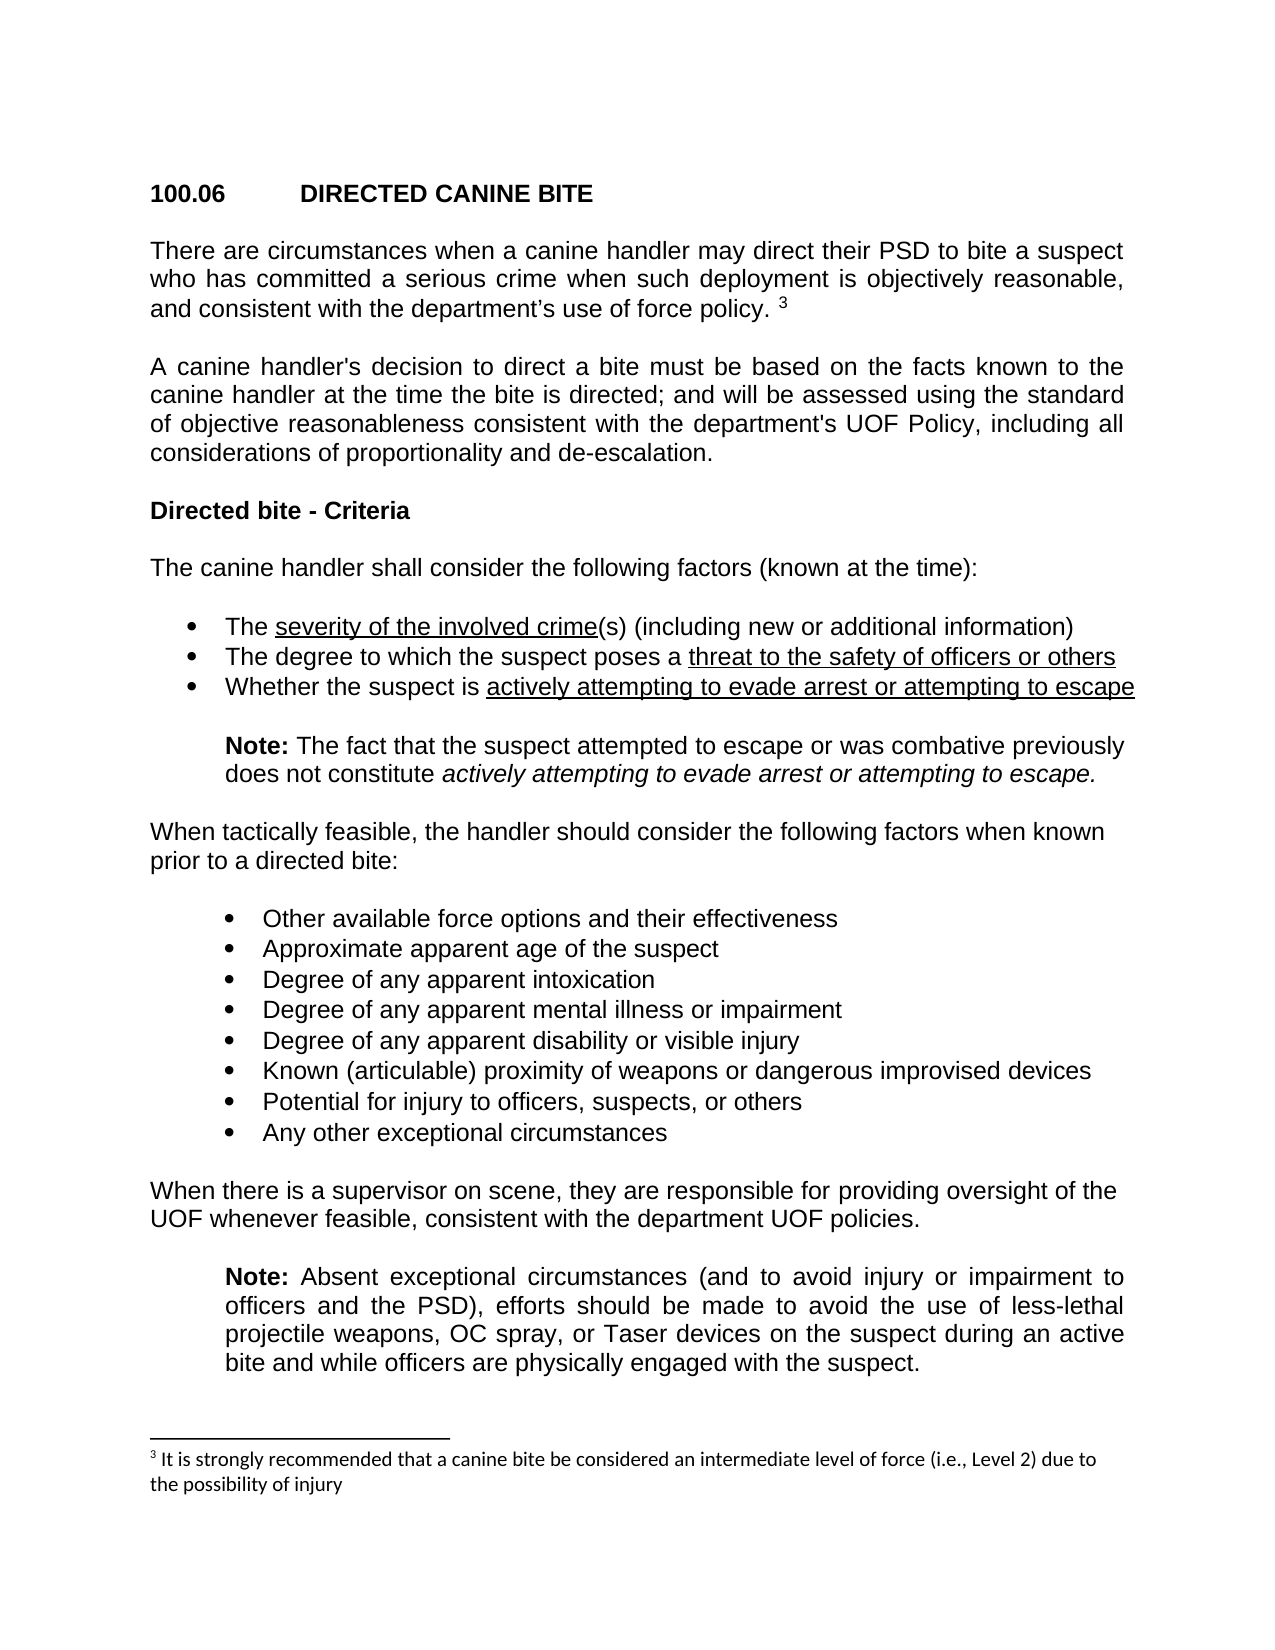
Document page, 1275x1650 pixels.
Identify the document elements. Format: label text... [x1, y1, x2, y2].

list The degree to which the suspect poses a threat to the safety of officers or others [187, 641, 1137, 671]
subtitle Directed bite - Criteria [150, 496, 1137, 524]
text When there is a supervisor on scene, they are responsible for providing oversight of the UOF whenever feasible, consistent with the department UOF policies. [150, 1176, 1137, 1233]
list Degree of any apparent disability or visible injury [225, 1025, 1137, 1056]
text A canine handler's decision to direct a bite must be based on the facts known to the canine handler at the time the bite is directed; and will be assessed using the standard of objective reasonableness consistent with the department's UOF Policy, including all considerations of proportionality and de-escalation. [150, 352, 1125, 467]
list Any other exceptional circumstances [225, 1116, 1137, 1147]
list Degree of any apparent intoxication [225, 964, 1137, 994]
list Potential for injury to officers, suspects, or others [225, 1086, 1137, 1116]
list The severity of the involved crime(s) (including new or additional information) [187, 611, 1137, 641]
text When tactically feasible, the handler should consider the following factors when known prior to a directed bite: [150, 817, 1137, 874]
text 3 It is strongly recommended that a canine bite be considered an intermediate level of force (i.e., Level 2) due to the possibility of injury [150, 1446, 1118, 1497]
text There are circumstances when a canine handler may direct their PSD to bite a suspect who has committed a serious crime when such deployment is objectively reasonable, and consistent with the department’s use of force policy. 3 [150, 237, 1126, 323]
list Approximate apparent age of the suspect [225, 934, 1137, 964]
text Note: The fact that the suspect attempted to escape or was combative previously does not constitute actively attempting to evade arrest or attempting to escape. [225, 731, 1126, 788]
list Other available force options and their effectiveness [225, 903, 1137, 934]
list Known (articulable) proximity of weapons or dangerous improvised devices [225, 1056, 1137, 1086]
list Whether the suspect is actively attempting to evade arrest or attempting to escape [187, 671, 1137, 702]
subtitle DIRECTED CANINE BITE [150, 179, 1137, 208]
text Note: Absent exceptional circumstances (and to avoid injury or impairment to officers and the PSD), efforts should be made to avoid the use of less-lethal projectile weapons, OC spray, or Taser devices on the suspect during an active bite and while officers are physically engaged with the suspect. [225, 1262, 1126, 1377]
text The canine handler shall consider the following factors (known at the time): [150, 553, 1137, 582]
list Degree of any apparent mental illness or impairment [225, 994, 1137, 1025]
